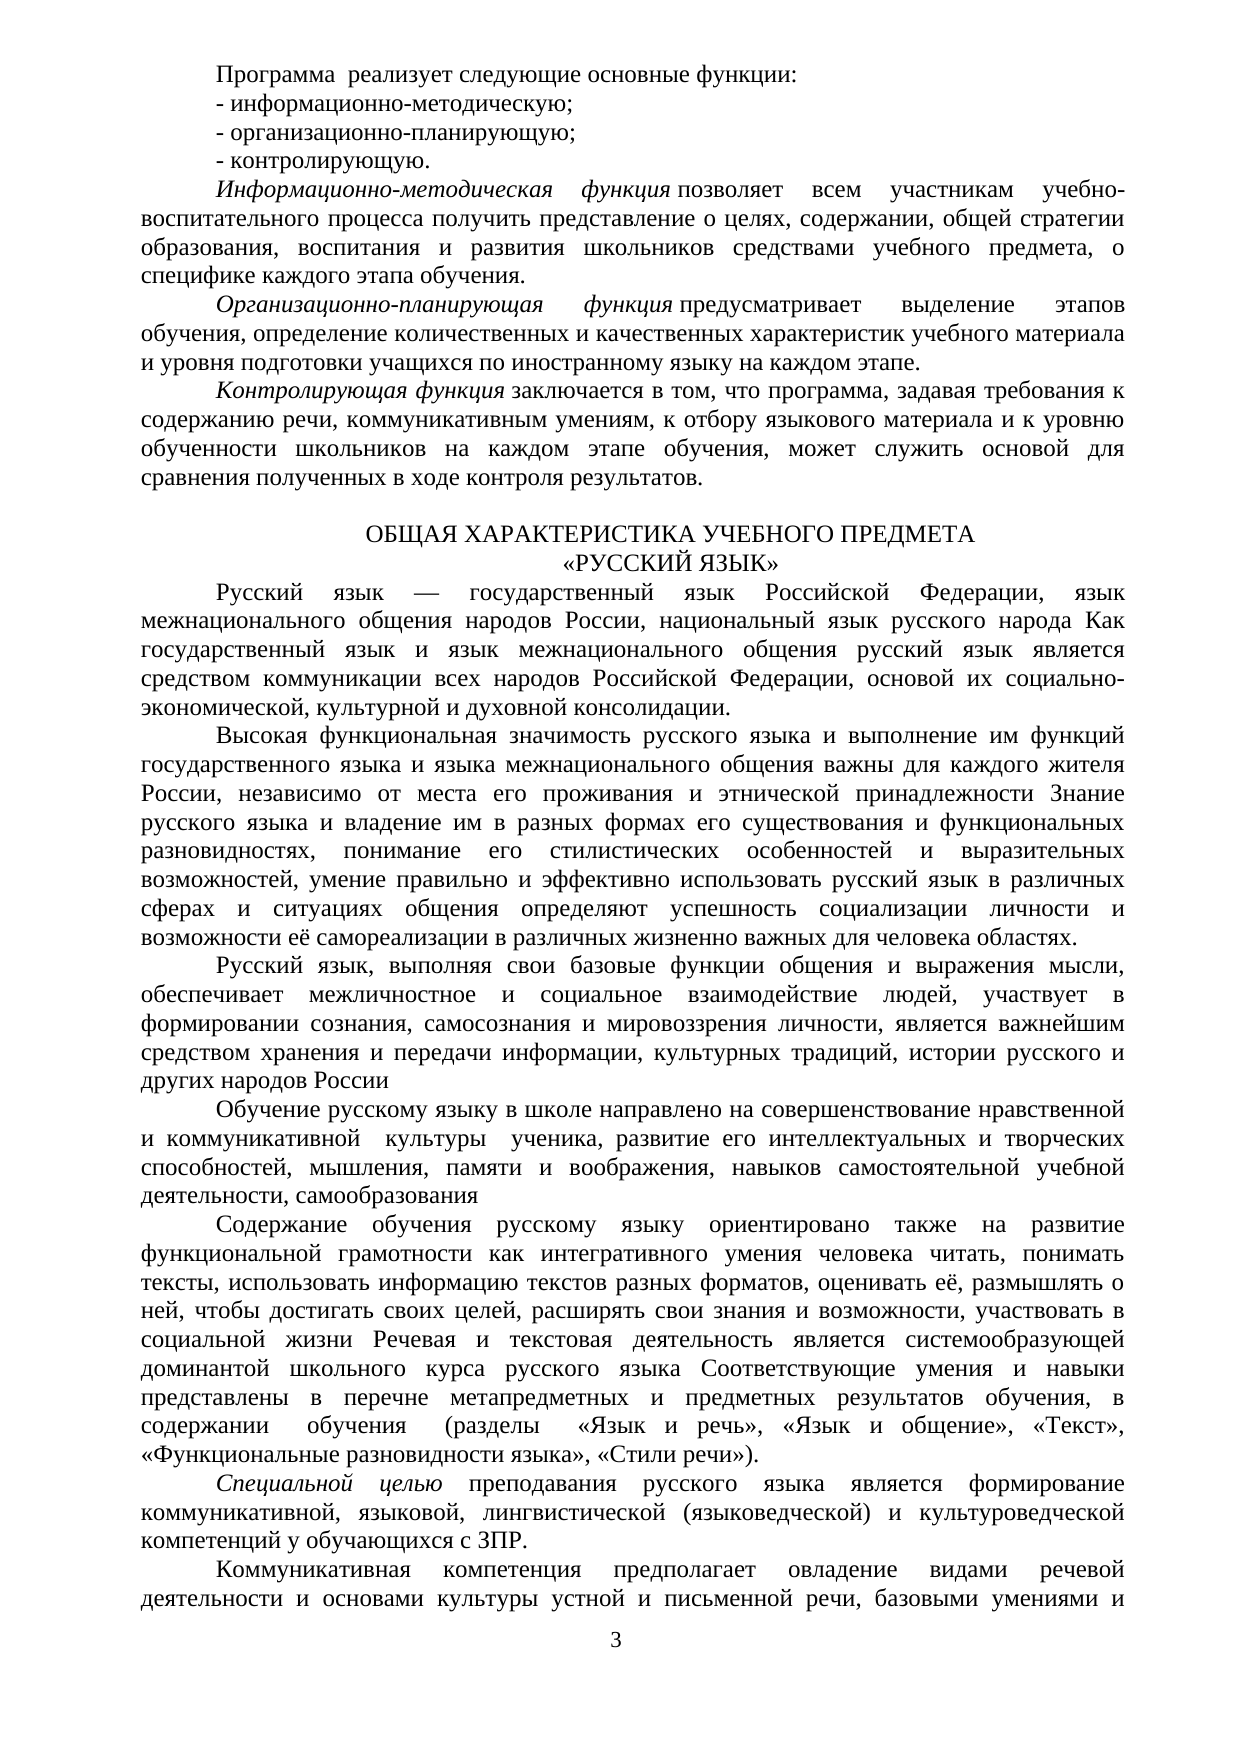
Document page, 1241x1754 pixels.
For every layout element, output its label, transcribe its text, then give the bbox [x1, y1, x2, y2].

text Содержание обучения русскому языку ориентировано также на развитие функциональной грамотности как интегративного умения человека читать, понимать тексты, использовать информацию текстов разных форматов, оценивать её, размышлять о ней, чтобы достигать своих целей, расширять свои знания и возможности, участвовать в социальной жизни Речевая и текстовая деятельность является системообразующей доминантой школьного курса русского языка Соответствующие умения и навыки представлены в перечне метапредметных и предметных результатов обучения, в содержании обучения (разделы «Язык и речь», «Язык и общение», «Текст», «Функциональные разновидности языка», «Стили речи»). [141, 1209, 1126, 1468]
text «РУССКИЙ ЯЗЫК» [141, 548, 1126, 577]
text Обучение русскому языку в школе направлено на совершенствование нравственной и коммуникативной культуры ученика, развитие его интеллектуальных и творческих способностей, мышления, памяти и воображения, навыков самостоятельной учебной деятельности, самообразования [141, 1094, 1126, 1209]
text Русский язык — государственный язык Российской Федерации, язык межнационального общения народов России, национальный язык русского народа Как государственный язык и язык межнационального общения русский язык является средством коммуникации всех народов Российской Федерации, основой их социально-экономической, культурной и духовной консолидации. [141, 577, 1126, 720]
text Русский язык, выполняя свои базовые функции общения и выражения мысли, обеспечивает межличностное и социальное взаимодействие людей, участвует в формировании сознания, самосознания и мировоззрения личности, является важнейшим средством хранения и передачи информации, культурных традиций, истории русского и других народов России [141, 950, 1126, 1094]
text ОБЩАЯ ХАРАКТЕРИСТИКА УЧЕБНОГО ПРЕДМЕТА [141, 519, 1126, 548]
text Информационно-методическая функция позволяет всем участникам учебно-воспитательного процесса получить представление о целях, содержании, общей стратегии образования, воспитания и развития школьников средствами учебного предмета, о специфике каждого этапа обучения. [141, 174, 1126, 289]
text Программа реализует следующие основные функции: [141, 59, 1126, 88]
text Высокая функциональная значимость русского языка и выполнение им функций государственного языка и языка межнационального общения важны для каждого жителя России, независимо от места его проживания и этнической принадлежности Знание русского языка и владение им в разных формах его существования и функциональных разновидностях, понимание его стилистических особенностей и выразительных возможностей, умение правильно и эффективно использовать русский язык в различных сферах и ситуациях общения определяют успешность социализации личности и возможности её самореализации в различных жизненно важных для человека областях. [141, 720, 1126, 950]
text - информационно-методическую; [141, 88, 1126, 117]
text Контролирующая функция заключается в том, что программа, задавая требования к содержанию речи, коммуникативным умениям, к отбору языкового материала и к уровню обученности школьников на каждом этапе обучения, может служить основой для сравнения полученных в ходе контроля результатов. [141, 375, 1126, 490]
text Организационно-планирующая функция предусматривает выделение этапов обучения, определение количественных и качественных характеристик учебного материала и уровня подготовки учащихся по иностранному языку на каждом этапе. [141, 289, 1126, 375]
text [141, 1554, 1126, 1612]
text - организационно-планирующую; [141, 117, 1126, 145]
text Специальной целью преподавания русского языка является формирование коммуникативной, языковой, лингвистической (языковедческой) и культуроведческой компетенций у обучающихся с ЗПР. [141, 1468, 1126, 1554]
text - контролирующую. [141, 145, 1126, 174]
